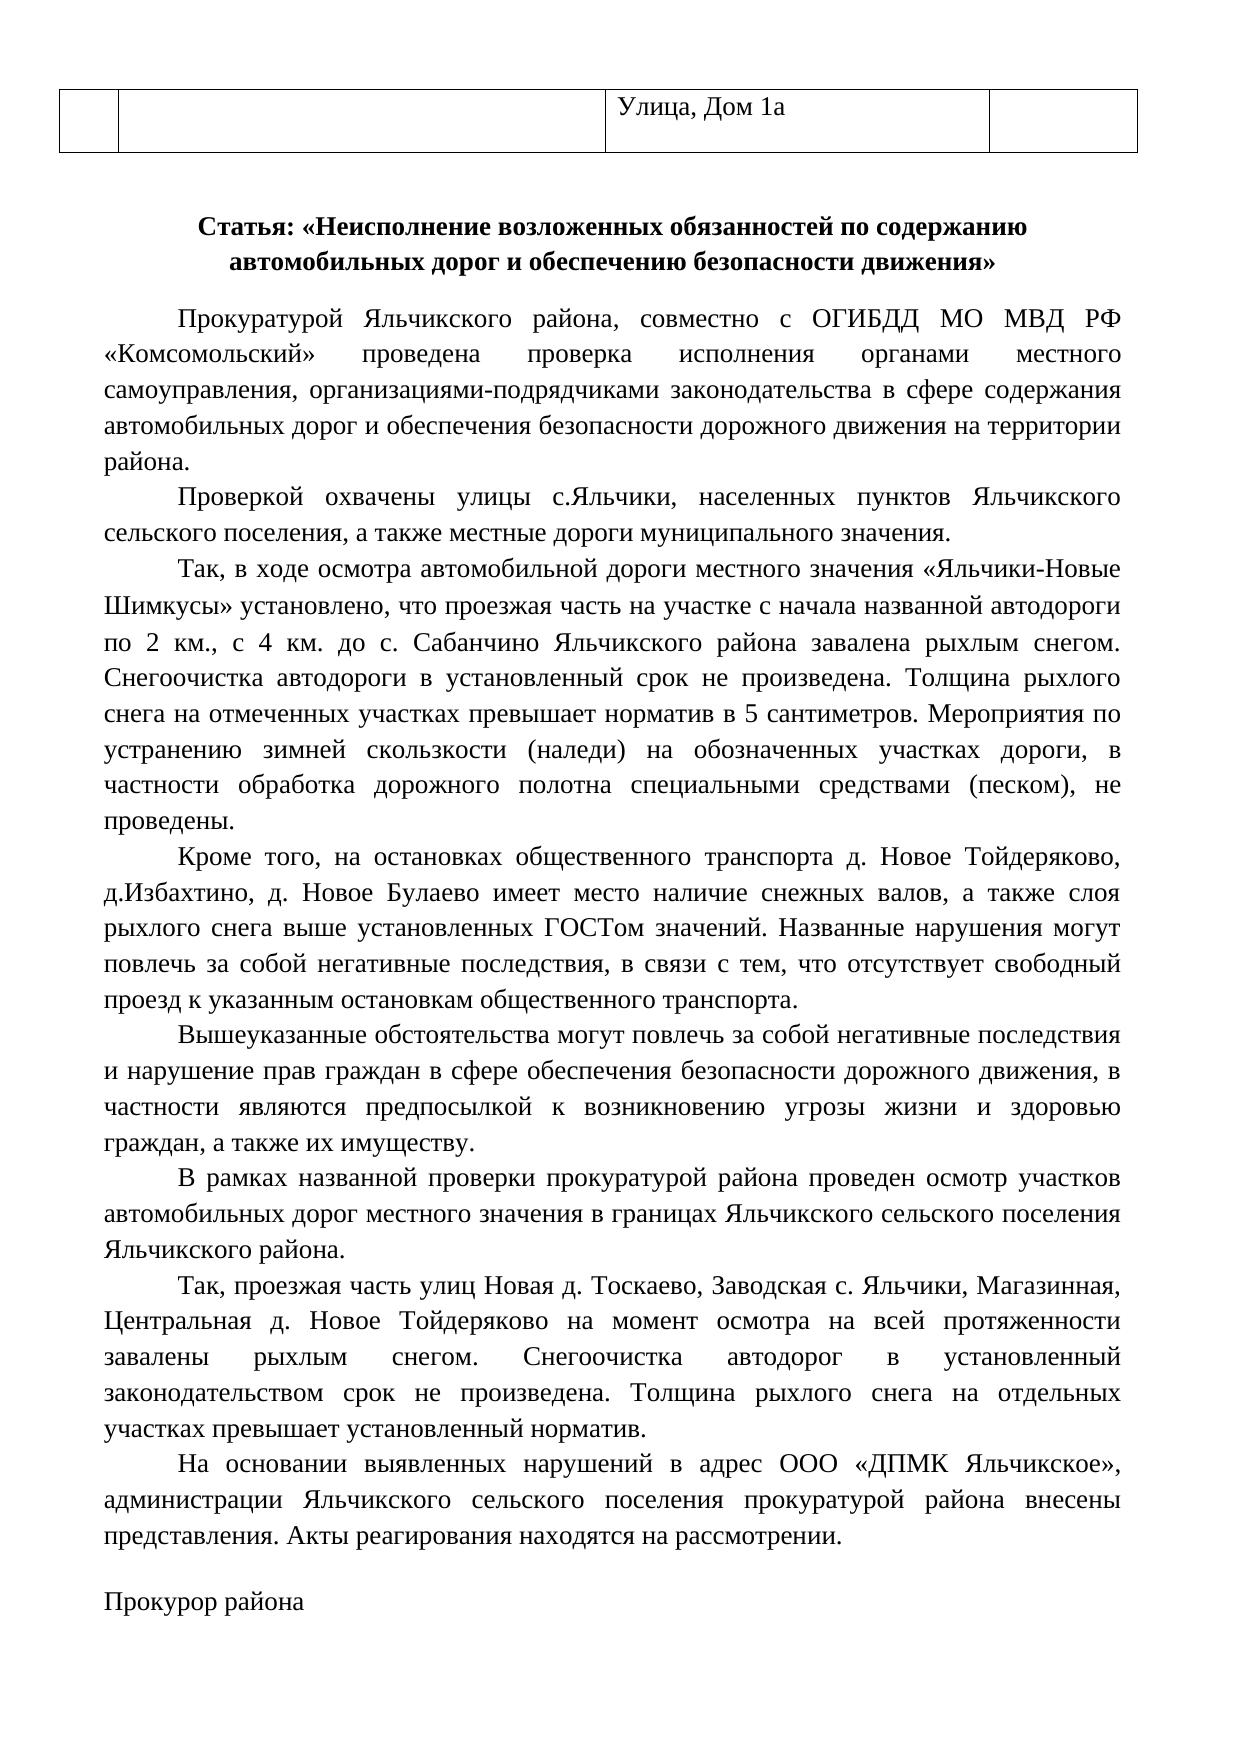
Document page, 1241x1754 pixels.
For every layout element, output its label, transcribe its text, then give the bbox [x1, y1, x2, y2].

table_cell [119, 90, 605, 152]
text В рамках названной проверки прокуратурой района проведен осмотр участков автомобильных дорог местного значения в границах Яльчикского сельского поселения Яльчикского района. [103, 1162, 1122, 1264]
text Так, проезжая часть улиц Новая д. Тоскаево, Заводская с. Яльчики, Магазинная, Центральная д. Новое Тойдеряково на момент осмотра на всей протяженности завалены рыхлым снегом. Снегоочистка автодорог в установленный законодательством срок не произведена. Толщина рыхлого снега на отдельных участках превышает установленный норматив. [103, 1269, 1122, 1443]
text Проверкой охвачены улицы с.Яльчики, населенных пунктов Яльчикского сельского поселения, а также местные дороги муниципального значения. [103, 481, 1122, 547]
text Кроме того, на остановках общественного транспорта д. Новое Тойдеряково, д.Избахтино, д. Новое Булаево имеет место наличие снежных валов, а также слоя рыхлого снега выше установленных ГОСТом значений. Названные нарушения могут повлечь за собой негативные последствия, в связи с тем, что отсутствует свободный проезд к указанным остановкам общественного транспорта. [103, 840, 1122, 1014]
text Прокуратурой Яльчикского района, совместно с ОГИБДД МО МВД РФ «Комсомольский» проведена проверка исполнения органами местного самоуправления, организациями-подрядчиками законодательства в сфере содержания автомобильных дорог и обеспечения безопасности дорожного движения на территории района. [103, 302, 1122, 476]
text Вышеуказанные обстоятельства могут повлечь за собой негативные последствия и нарушение прав граждан в сфере обеспечения безопасности дорожного движения, в частности являются предпосылкой к возникновению угрозы жизни и здоровью граждан, а также их имуществу. [103, 1019, 1122, 1157]
table_cell 14 [60, 90, 118, 152]
text Прокурор района [103, 1590, 1122, 1615]
table_cell [990, 90, 1137, 152]
text Так, в ходе осмотра автомобильной дороги местного значения «Яльчики-Новые Шимкусы» установлено, что проезжая часть на участке с начала названной автодороги по 2 км., с 4 км. до с. Сабанчино Яльчикского района завалена рыхлым снегом. Снегоочистка автодороги в установленный срок не произведена. Толщина рыхлого снега на отмеченных участках превышает норматив в 5 сантиметров. Мероприятия по устранению зимней скользкости (наледи) на обозначенных участках дороги, в частности обработка дорожного полотна специальными средствами (песком), не проведены. [103, 552, 1122, 835]
text На основании выявленных нарушений в адрес ООО «ДПМК Яльчикское», администрации Яльчикского сельского поселения прокуратурой района внесены представления. Акты реагирования находятся на рассмотрении. [103, 1447, 1122, 1550]
text Статья: «Неисполнение возложенных обязанностей по содержанию автомобильных дорог и обеспечению безопасности движения» [103, 209, 1122, 276]
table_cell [606, 90, 989, 152]
